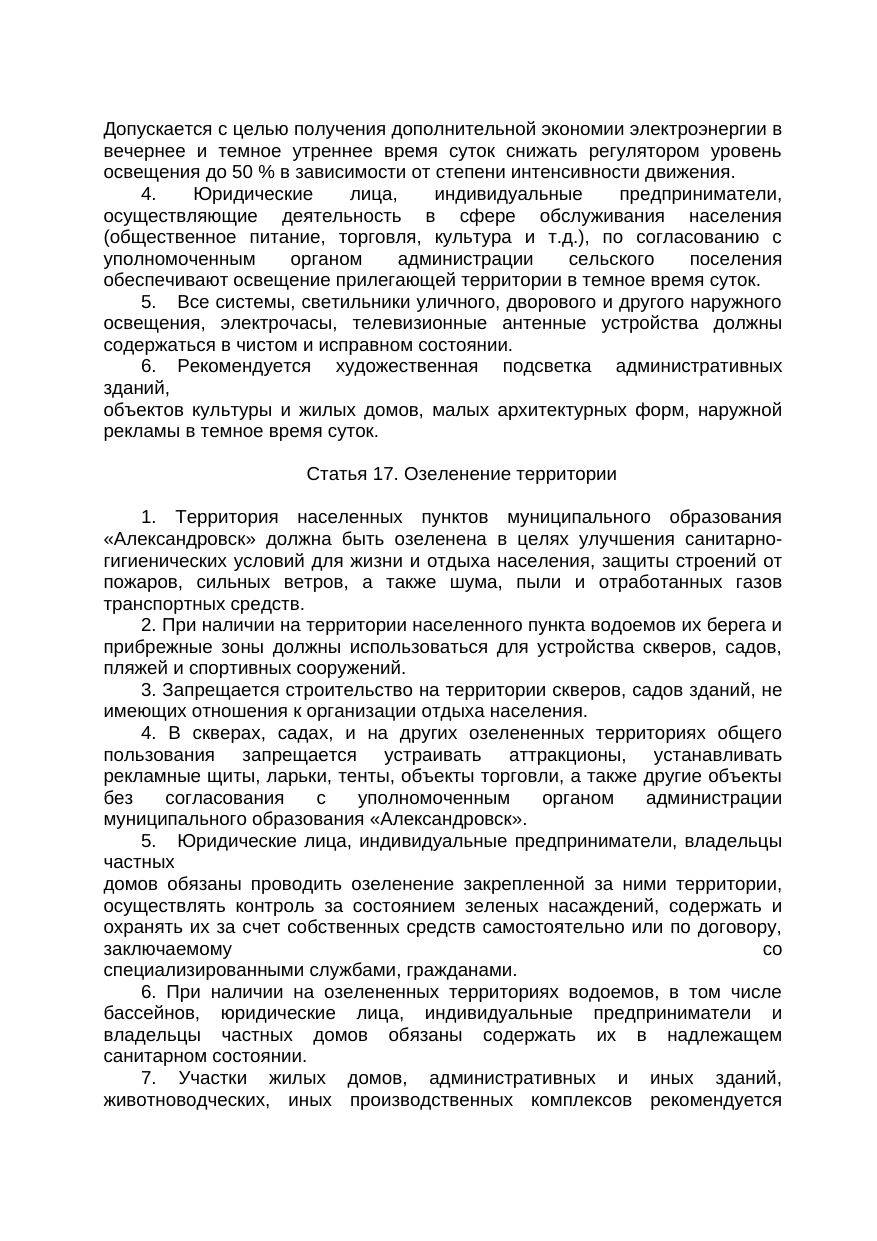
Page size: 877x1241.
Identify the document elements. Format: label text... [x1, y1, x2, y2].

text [103, 1067, 782, 1110]
text 3. Запрещается строительство на территории скверов, садов зданий, не имеющих отношения к организации отдыха населения. [103, 679, 782, 722]
text 5. Юридические лица, индивидуальные предприниматели, владельцы частных домов обязаны проводить озеленение закрепленной за ними территории, осуществлять контроль за состоянием зеленых насаждений, содержать и охранять их за счет собственных средств самостоятельно или по договору, заключаемому со специализированными службами, гражданами. [103, 830, 782, 981]
text Статья 17. Озеленение территории [103, 463, 782, 485]
text 6. Рекомендуется художественная подсветка административных зданий, объектов культуры и жилых домов, малых архитектурных форм, наружной рекламы в темное время суток. [103, 355, 782, 442]
text 1. Территория населенных пунктов муниципального образования «Александровск» должна быть озеленена в целях улучшения санитарно-гигиенических условий для жизни и отдыха населения, защиты строений от пожаров, сильных ветров, а также шума, пыли и отработанных газов транспортных средств. [103, 506, 782, 614]
text 6. При наличии на озелененных территориях водоемов, в том числе бассейнов, юридические лица, индивидуальные предприниматели и владельцы частных домов обязаны содержать их в надлежащем санитарном состоянии. [103, 981, 782, 1067]
text 4. Юридические лица, индивидуальные предприниматели, осуществляющие деятельность в сфере обслуживания населения (общественное питание, торговля, культура и т.д.), по согласованию с уполномоченным органом администрации сельского поселения обеспечивают освещение прилегающей территории в темное время суток. [103, 183, 782, 291]
text 4. В скверах, садах, и на других озелененных территориях общего пользования запрещается устраивать аттракционы, устанавливать рекламные щиты, ларьки, тенты, объекты торговли, а также другие объекты без согласования с уполномоченным органом администрации муниципального образования «Александровск». [103, 722, 782, 830]
text 5. Все системы, светильники уличного, дворового и другого наружного освещения, электрочасы, телевизионные антенные устройства должны содержаться в чистом и исправном состоянии. [103, 291, 782, 355]
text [103, 118, 782, 183]
text 2. При наличии на территории населенного пункта водоемов их берега и прибрежные зоны должны использоваться для устройства скверов, садов, пляжей и спортивных сооружений. [103, 614, 782, 679]
